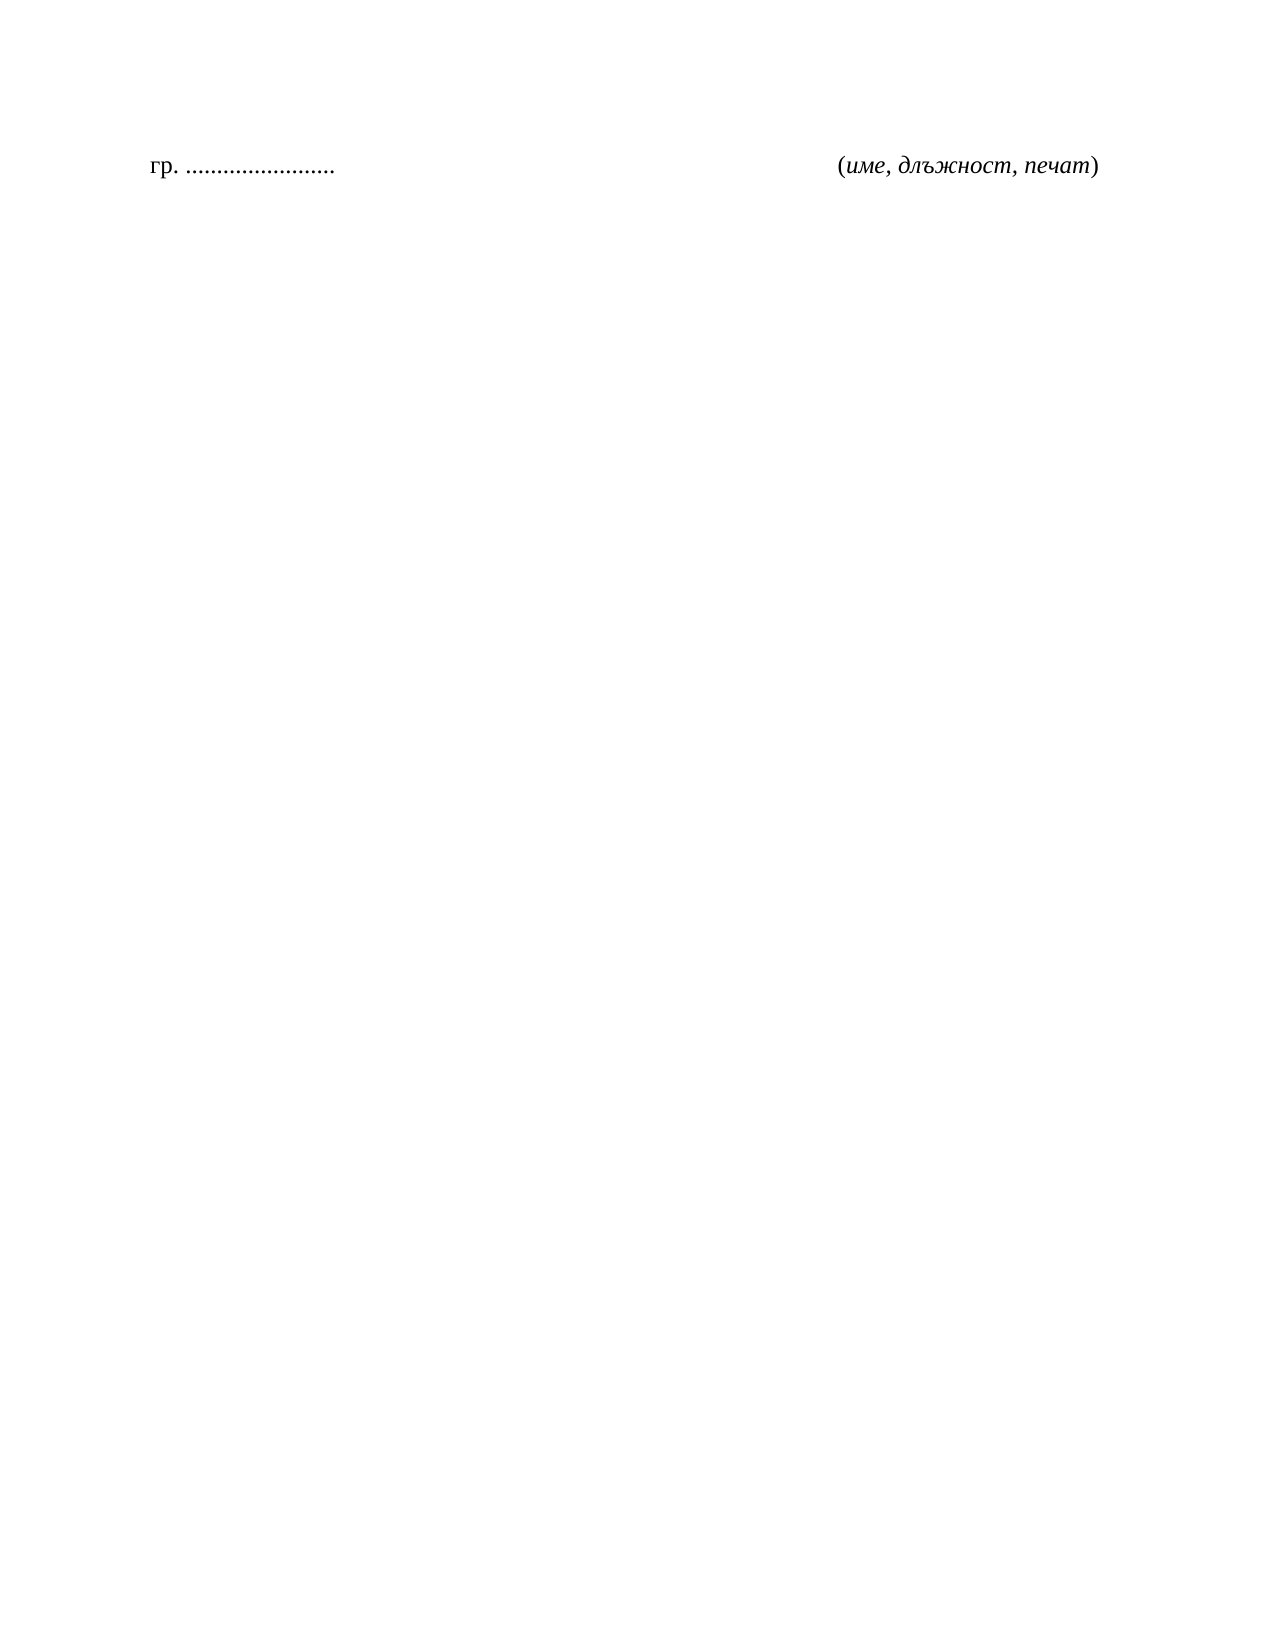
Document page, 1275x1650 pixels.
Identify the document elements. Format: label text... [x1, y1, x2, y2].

text гр. ........................ (име, длъжност, печат) [150, 150, 1125, 179]
